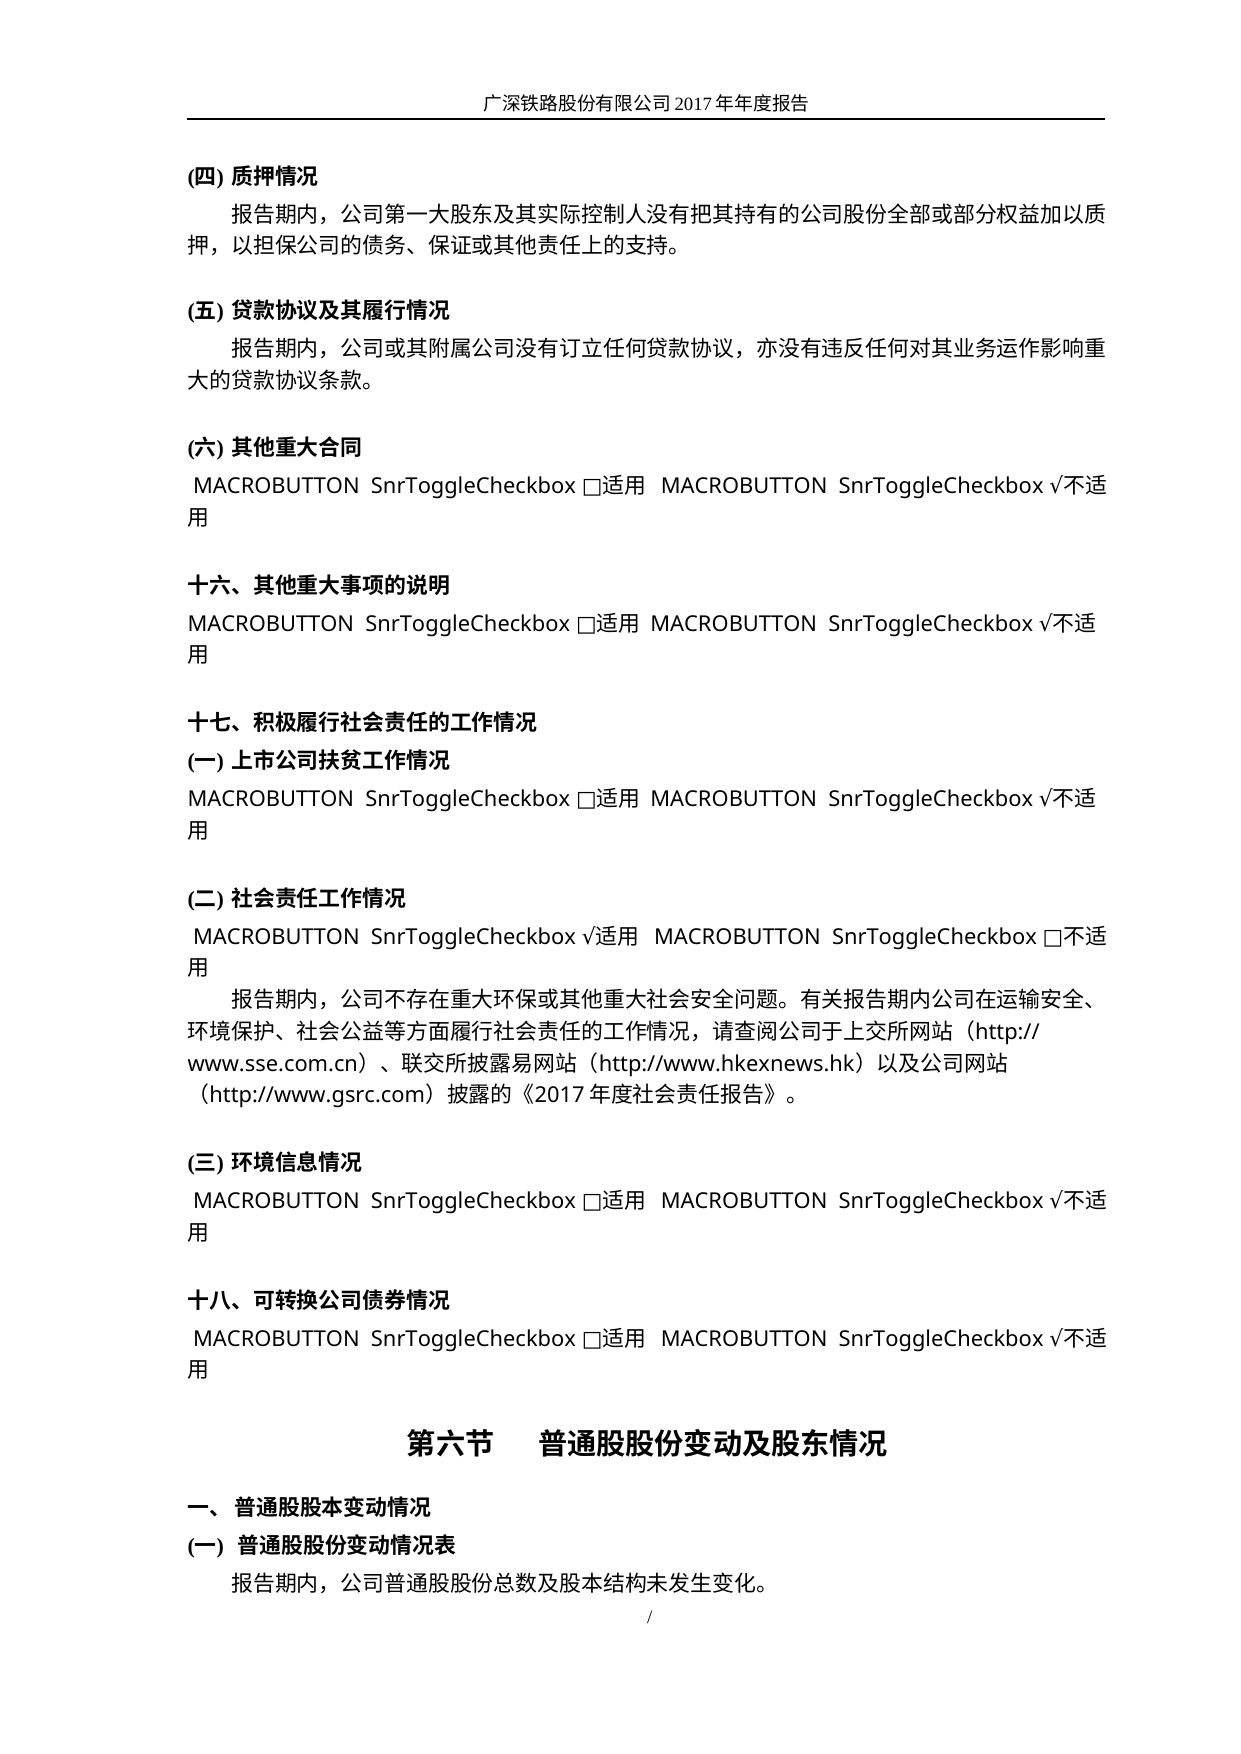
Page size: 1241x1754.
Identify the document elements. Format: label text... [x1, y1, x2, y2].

subtitle 环境信息情况 [187, 1145, 1107, 1177]
subtitle 普通股股份变动及股东情况 [187, 1420, 1107, 1463]
subtitle 可转换公司债券情况 [187, 1283, 1107, 1314]
subtitle 普通股股本变动情况 [187, 1490, 1107, 1522]
subtitle 上市公司扶贫工作情况 [187, 743, 1107, 775]
subtitle 积极履行社会责任的工作情况 [187, 705, 1107, 737]
subtitle 普通股股份变动情况表 [187, 1528, 1107, 1559]
